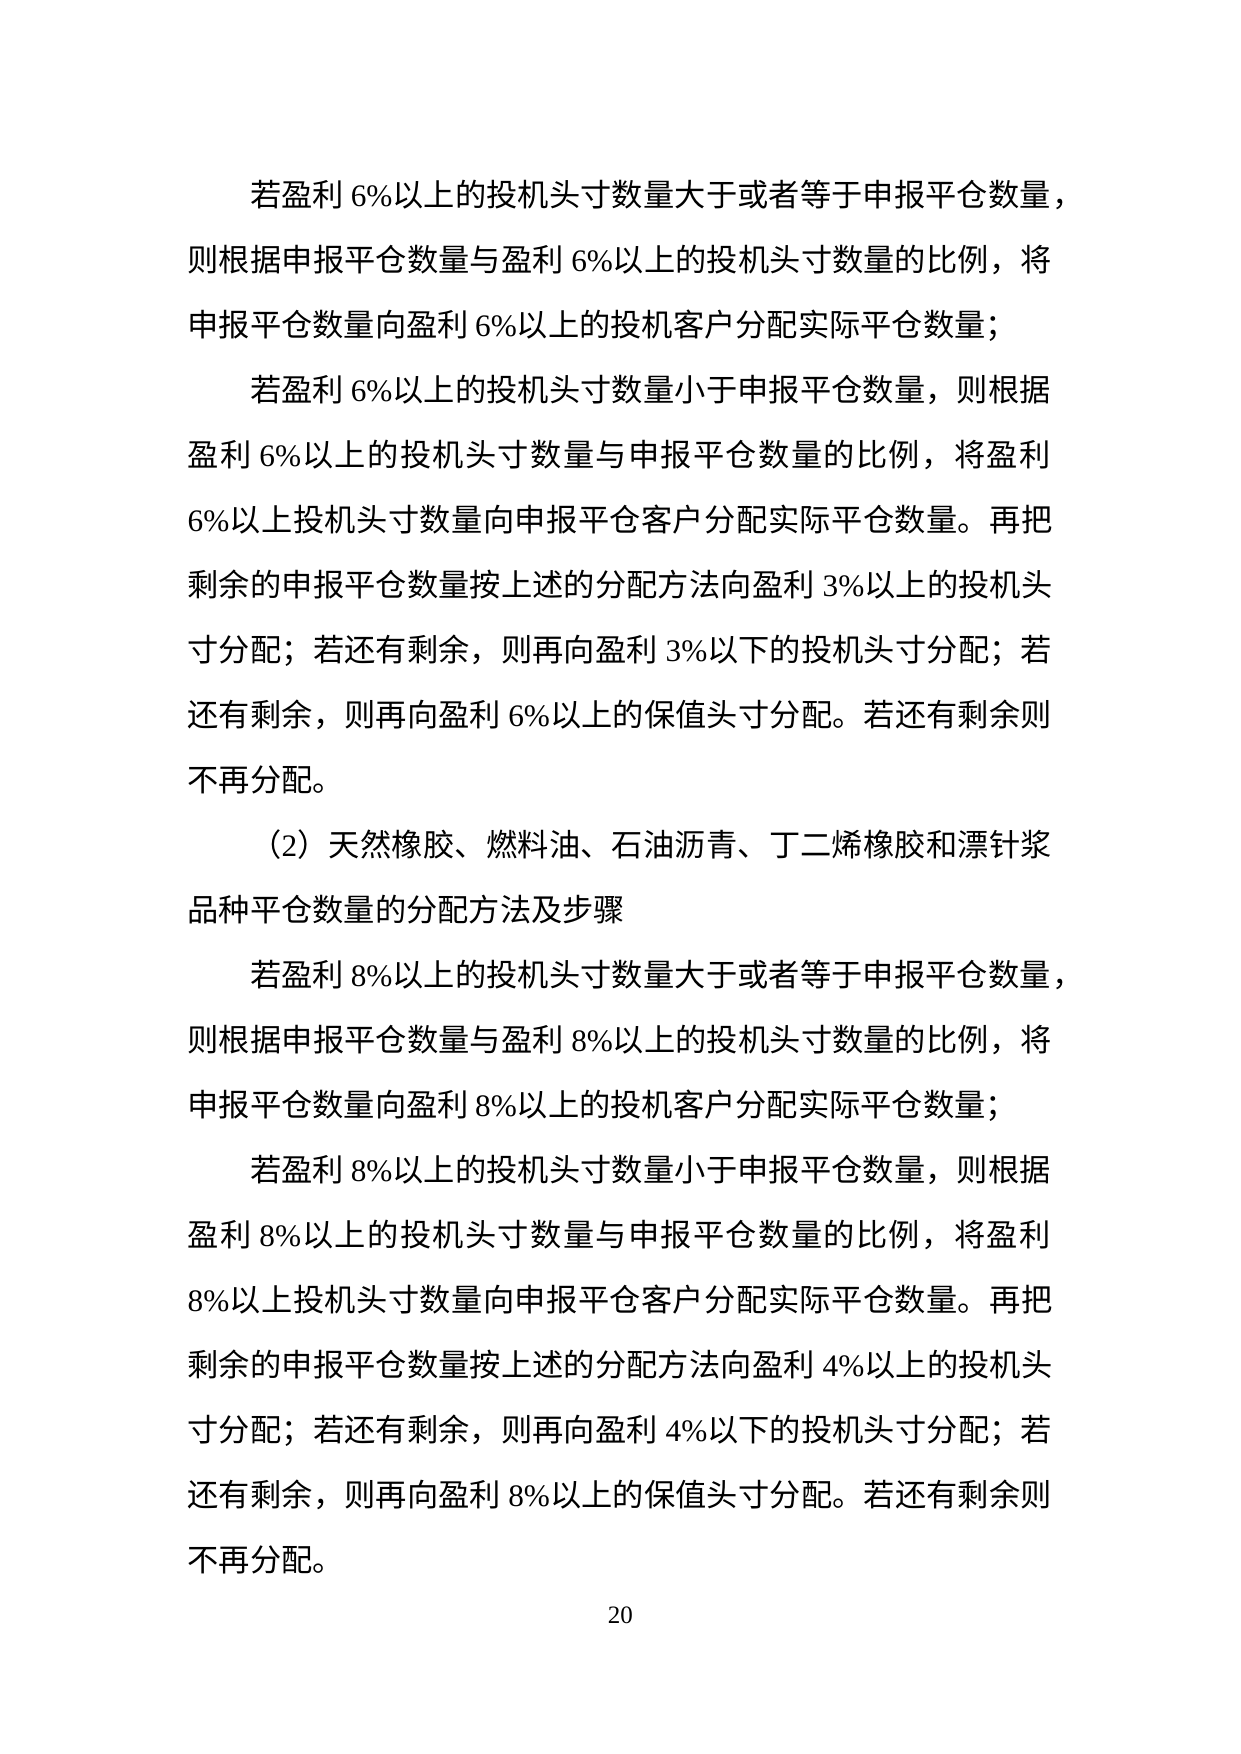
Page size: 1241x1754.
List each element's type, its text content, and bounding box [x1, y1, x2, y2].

text （2）天然橡胶、燃料油、石油沥青、丁二烯橡胶和漂针浆品种平仓数量的分配方法及步骤 [187, 810, 1053, 940]
text 若盈利8%以上的投机头寸数量小于申报平仓数量，则根据盈利8%以上的投机头寸数量与申报平仓数量的比例，将盈利8%以上投机头寸数量向申报平仓客户分配实际平仓数量。再把剩余的申报平仓数量按上述的分配方法向盈利4%以上的投机头寸分配；若还有剩余，则再向盈利4%以下的投机头寸分配；若还有剩余，则再向盈利8%以上的保值头寸分配。若还有剩余则不再分配。 [187, 1135, 1053, 1590]
text 若盈利6%以上的投机头寸数量大于或者等于申报平仓数量，则根据申报平仓数量与盈利6%以上的投机头寸数量的比例，将申报平仓数量向盈利6%以上的投机客户分配实际平仓数量； [187, 160, 1053, 355]
text 若盈利8%以上的投机头寸数量大于或者等于申报平仓数量，则根据申报平仓数量与盈利8%以上的投机头寸数量的比例，将申报平仓数量向盈利8%以上的投机客户分配实际平仓数量； [187, 940, 1053, 1135]
text 若盈利6%以上的投机头寸数量小于申报平仓数量，则根据盈利6%以上的投机头寸数量与申报平仓数量的比例，将盈利6%以上投机头寸数量向申报平仓客户分配实际平仓数量。再把剩余的申报平仓数量按上述的分配方法向盈利3%以上的投机头寸分配；若还有剩余，则再向盈利3%以下的投机头寸分配；若还有剩余，则再向盈利6%以上的保值头寸分配。若还有剩余则不再分配。 [187, 355, 1053, 810]
